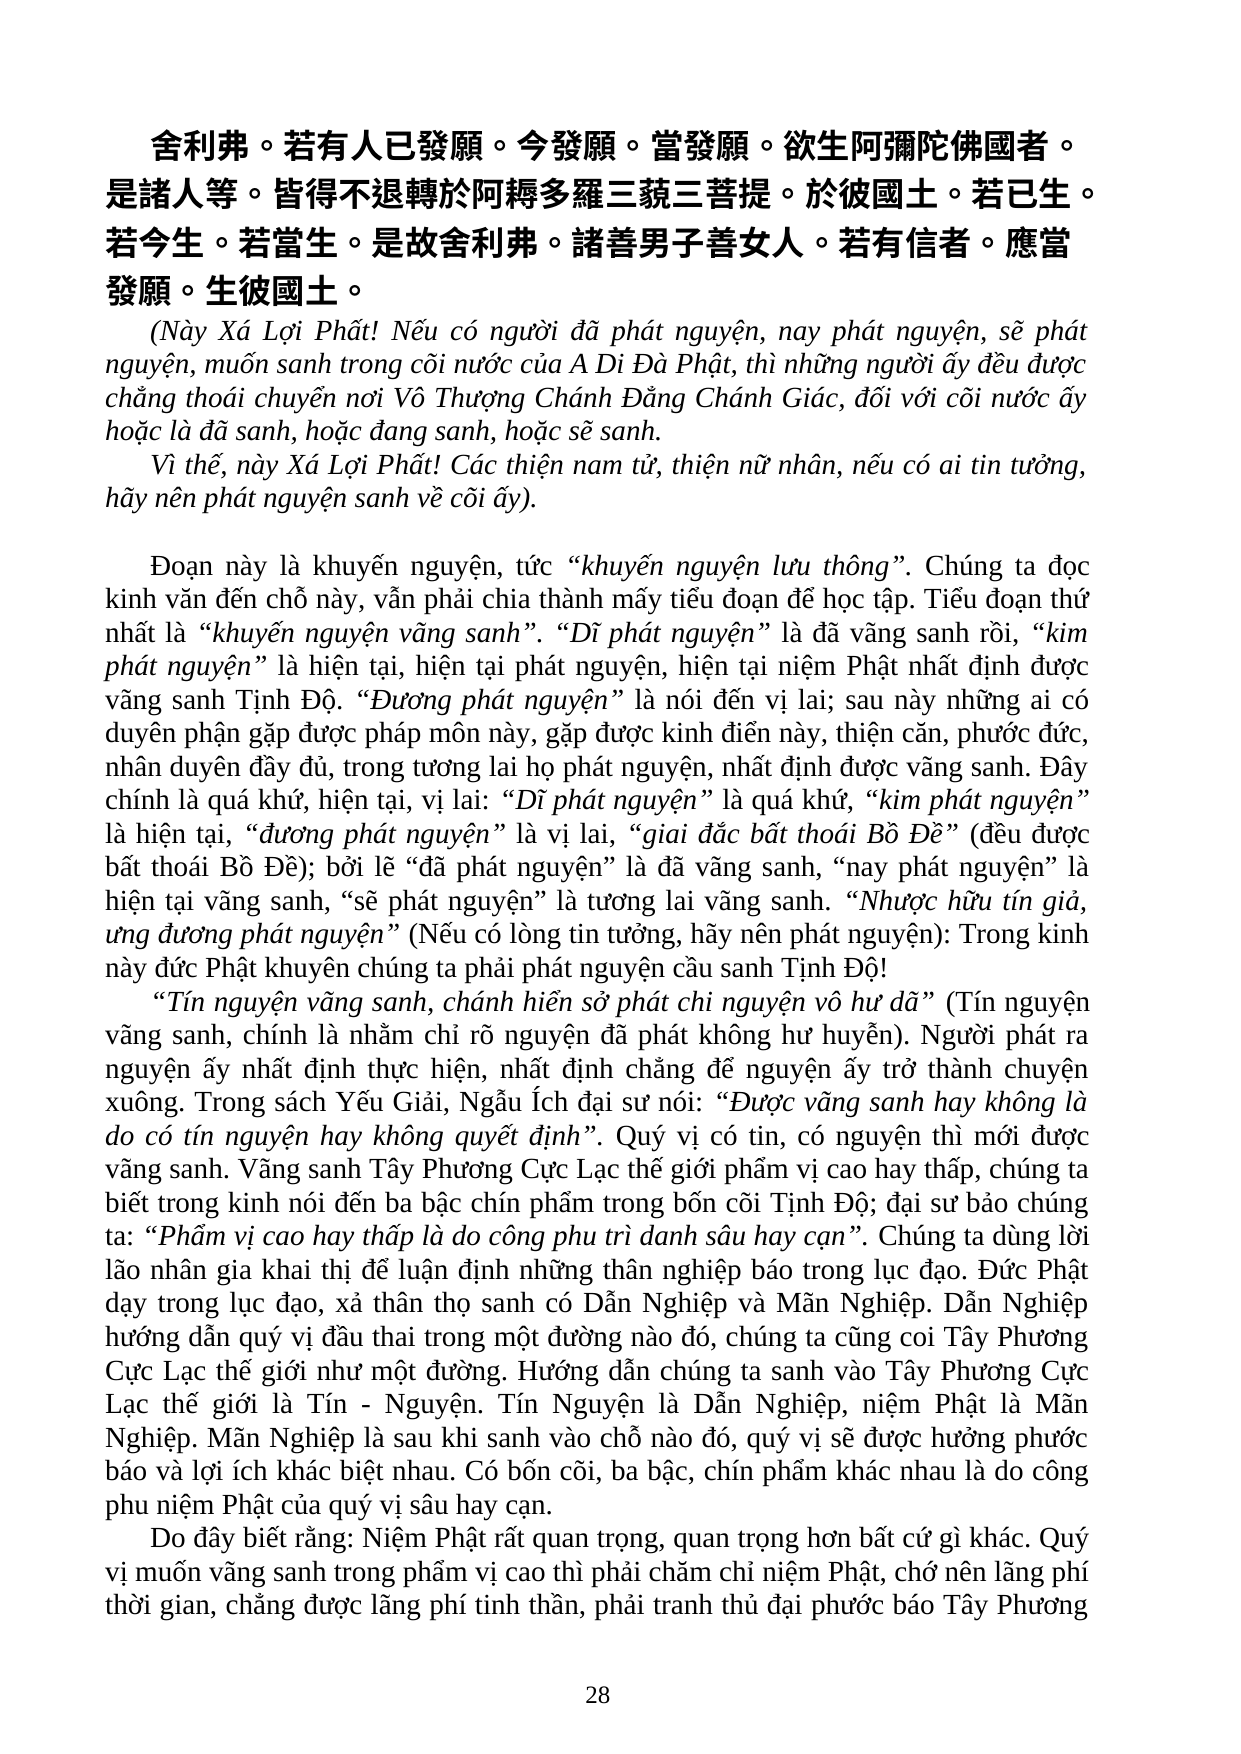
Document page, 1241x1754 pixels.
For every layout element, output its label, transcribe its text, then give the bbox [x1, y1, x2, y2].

text (Này Xá Lợi Phất! Nếu có người đã phát nguyện, nay phát nguyện, sẽ phát nguyện, muốn sanh trong cõi nước của A Di Đà Phật, thì những người ấy đều được chẳng thoái chuyển nơi Vô Thượng Chánh Đẳng Chánh Giác, đối với cõi nước ấy hoặc là đã sanh, hoặc đang sanh, hoặc sẽ sanh. [105, 313, 1090, 447]
text “Tín nguyện vãng sanh, chánh hiển sở phát chi nguyện vô hư dã” (Tín nguyện vãng sanh, chính là nhằm chỉ rõ nguyện đã phát không hư huyễn). Người phát ra nguyện ấy nhất định thực hiện, nhất định chẳng để nguyện ấy trở thành chuyện xuông. Trong sách Yếu Giải, Ngẫu Ích đại sư nói: “Được vãng sanh hay không là do có tín nguyện hay không quyết định”. Quý vị có tin, có nguyện thì mới được vãng sanh. Vãng sanh Tây Phương Cực Lạc thế giới phẩm vị cao hay thấp, chúng ta biết trong kinh nói đến ba bậc chín phẩm trong bốn cõi Tịnh Độ; đại sư bảo chúng ta: “Phẩm vị cao hay thấp là do công phu trì danh sâu hay cạn”. Chúng ta dùng lời lão nhân gia khai thị để luận định những thân nghiệp báo trong lục đạo. Đức Phật dạy trong lục đạo, xả thân thọ sanh có Dẫn Nghiệp và Mãn Nghiệp. Dẫn Nghiệp hướng dẫn quý vị đầu thai trong một đường nào đó, chúng ta cũng coi Tây Phương Cực Lạc thế giới như một đường. Hướng dẫn chúng ta sanh vào Tây Phương Cực Lạc thế giới là Tín - Nguyện. Tín Nguyện là Dẫn Nghiệp, niệm Phật là Mãn Nghiệp. Mãn Nghiệp là sau khi sanh vào chỗ nào đó, quý vị sẽ được hưởng phước báo và lợi ích khác biệt nhau. Có bốn cõi, ba bậc, chín phẩm khác nhau là do công phu niệm Phật của quý vị sâu hay cạn. [105, 984, 1090, 1520]
text 舍利弗。若有人已發願。今發願。當發願。欲生阿彌陀佛國者。是諸人等。皆得不退轉於阿耨多羅三藐三菩提。於彼國土。若已生。若今生。若當生。是故舍利弗。諸善男子善女人。若有信者。應當發願。生彼國土。 [105, 120, 1090, 313]
text Đoạn này là khuyến nguyện, tức “khuyến nguyện lưu thông”. Chúng ta đọc kinh văn đến chỗ này, vẫn phải chia thành mấy tiểu đoạn để học tập. Tiểu đoạn thứ nhất là “khuyến nguyện vãng sanh”. “Dĩ phát nguyện” là đã vãng sanh rồi, “kim phát nguyện” là hiện tại, hiện tại phát nguyện, hiện tại niệm Phật nhất định được vãng sanh Tịnh Độ. “Đương phát nguyện” là nói đến vị lai; sau này những ai có duyên phận gặp được pháp môn này, gặp được kinh điển này, thiện căn, phước đức, nhân duyên đầy đủ, trong tương lai họ phát nguyện, nhất định được vãng sanh. Đây chính là quá khứ, hiện tại, vị lai: “Dĩ phát nguyện” là quá khứ, “kim phát nguyện” là hiện tại, “đương phát nguyện” là vị lai, “giai đắc bất thoái Bồ Đề” (đều được bất thoái Bồ Đề); bởi lẽ “đã phát nguyện” là đã vãng sanh, “nay phát nguyện” là hiện tại vãng sanh, “sẽ phát nguyện” là tương lai vãng sanh. “Nhược hữu tín giả, ưng đương phát nguyện” (Nếu có lòng tin tưởng, hãy nên phát nguyện): Trong kinh này đức Phật khuyên chúng ta phải phát nguyện cầu sanh Tịnh Độ! [105, 548, 1090, 984]
text Vì thế, này Xá Lợi Phất! Các thiện nam tử, thiện nữ nhân, nếu có ai tin tưởng, hãy nên phát nguyện sanh về cõi ấy). [105, 447, 1090, 514]
